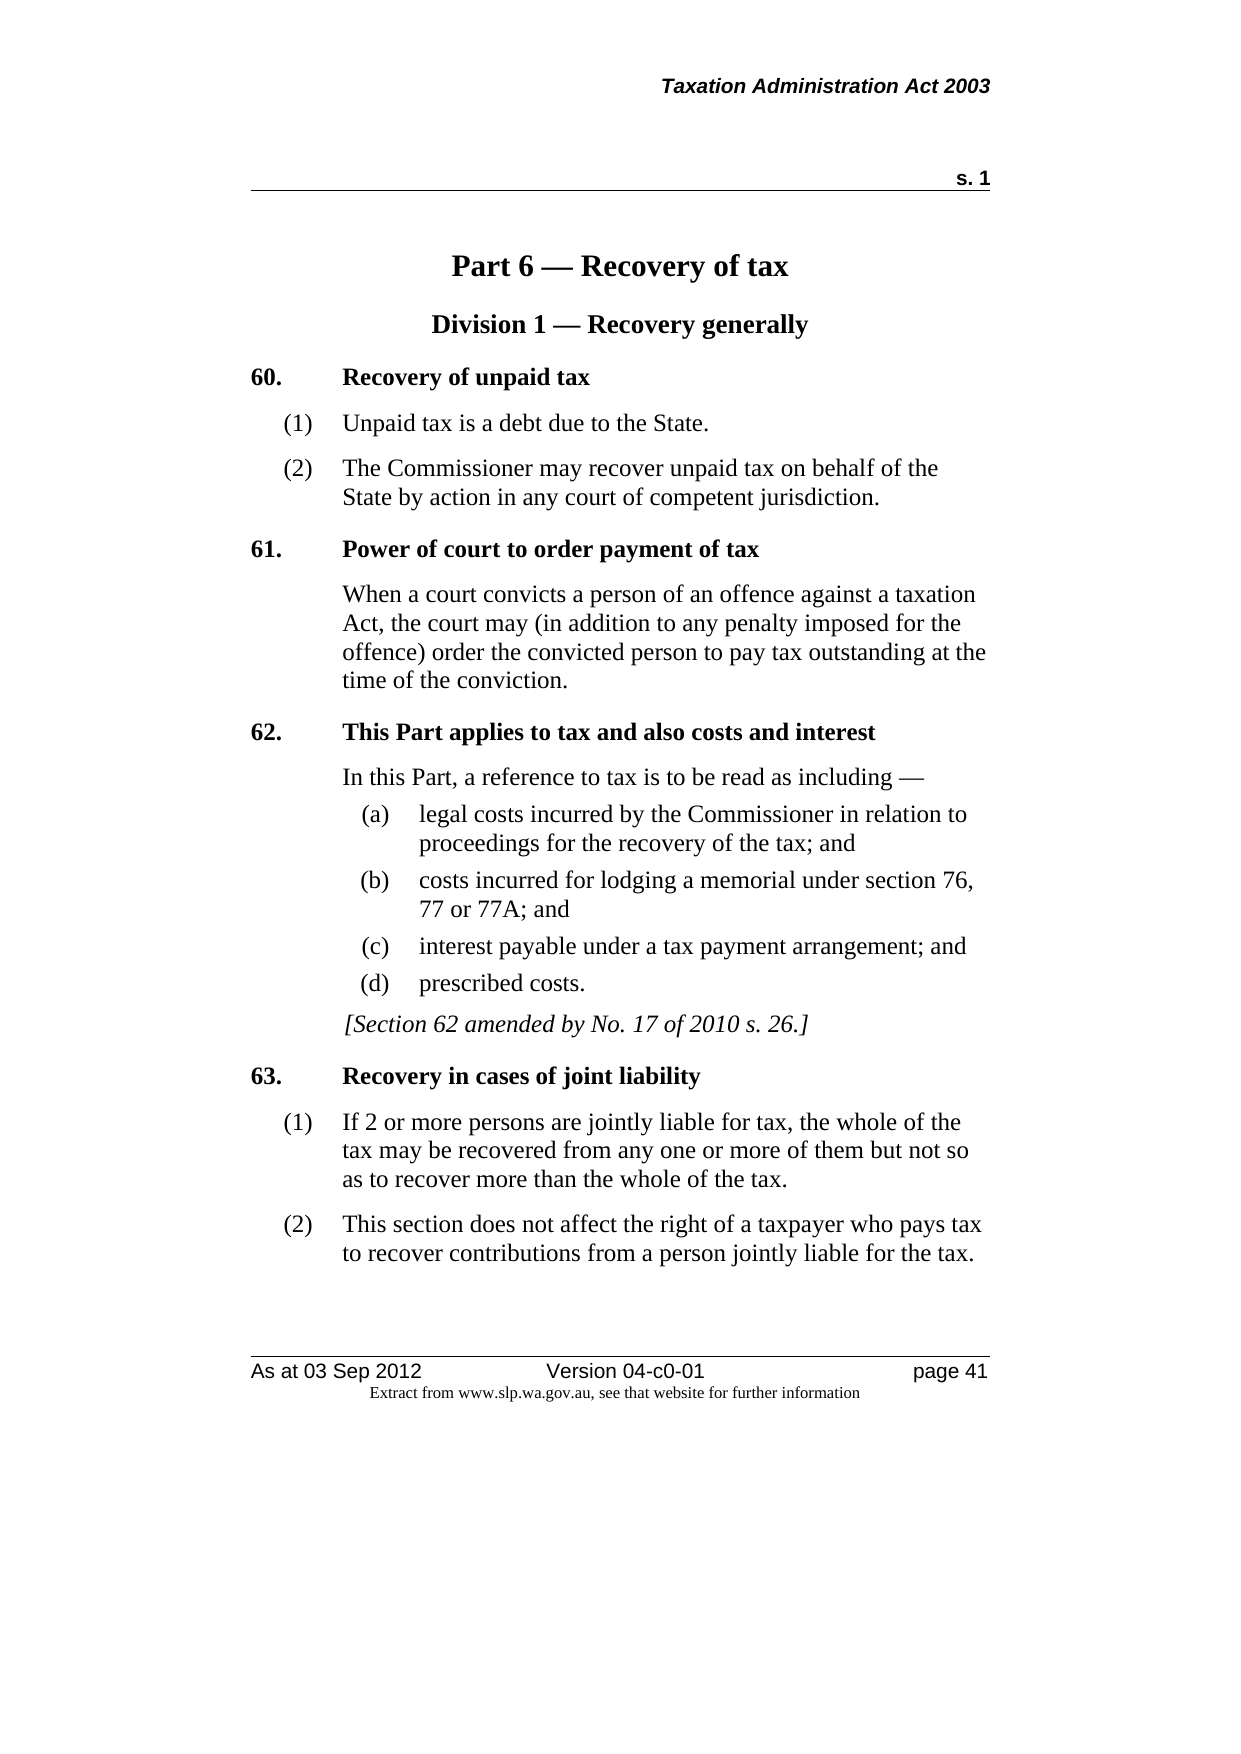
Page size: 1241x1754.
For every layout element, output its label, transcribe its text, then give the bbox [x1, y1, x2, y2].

text (1) If 2 or more persons are jointly liable for tax, the whole of the tax may be recovered from any one or more of them but not so as to recover more than the whole of the tax. [251, 1107, 990, 1193]
text (a) legal costs incurred by the Commissioner in relation to proceedings for the recovery of the tax; and [251, 799, 990, 857]
subtitle 60. Recovery of unpaid tax [251, 362, 990, 391]
text (b) costs incurred for lodging a memorial under section 76, 77 or 77A; and [251, 865, 990, 923]
subtitle 61. Power of court to order payment of tax [251, 534, 990, 562]
text [Section 62 amended by No. 17 of 2010 s. 26.] [251, 1009, 990, 1038]
text (1) Unpaid tax is a debt due to the State. [251, 408, 990, 437]
subtitle 63. Recovery in cases of joint liability [251, 1061, 990, 1090]
text (2) This section does not affect the right of a taxpayer who pays tax to recover contributions from a person jointly liable for the tax. [251, 1209, 990, 1267]
text In this Part, a reference to tax is to be read as including — [251, 762, 990, 791]
text (d) prescribed costs. [251, 968, 990, 997]
text When a court convicts a person of an offence against a taxation Act, the court may (in addition to any penalty imposed for the offence) order the convicted person to pay tax outstanding at the time of the conviction. [251, 579, 990, 694]
subtitle Division 1 — Recovery generally [251, 308, 990, 339]
subtitle 62. This Part applies to tax and also costs and interest [251, 717, 990, 746]
text (c) interest payable under a tax payment arrangement; and [251, 931, 990, 960]
subtitle Part 6 — Recovery of tax [251, 247, 990, 283]
text (2) The Commissioner may recover unpaid tax on behalf of the State by action in any court of competent jurisdiction. [251, 453, 990, 511]
